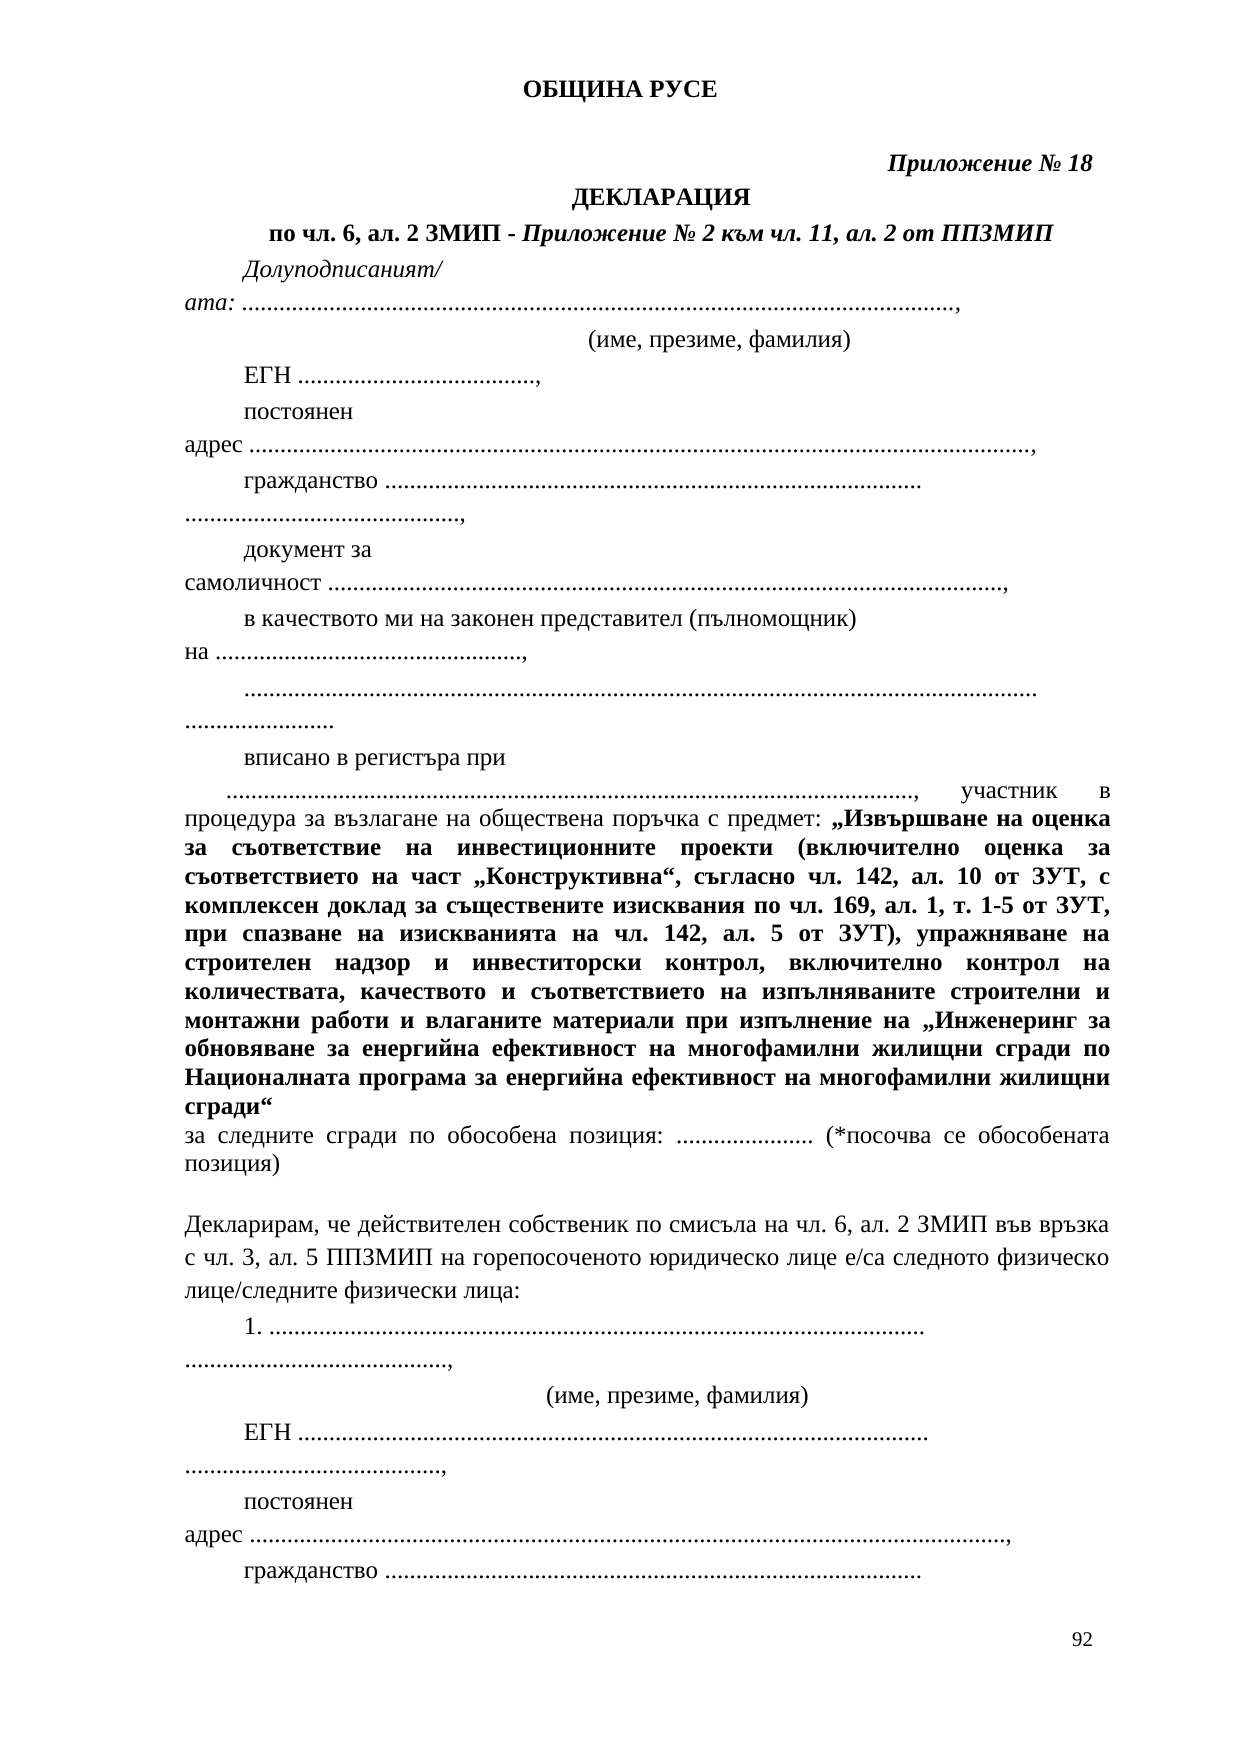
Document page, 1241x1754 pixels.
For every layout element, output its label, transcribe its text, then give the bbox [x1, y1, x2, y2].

table_cell ЕГН ......................................, [125, 358, 1197, 394]
table_cell 1. ..................................................................................................................................................., [125, 1310, 1112, 1379]
table_cell (име, презиме, фамилия) [125, 322, 1197, 358]
table_header ДЕКЛАРАЦИЯ [125, 181, 1197, 217]
table_cell ....................................................................................................................................................... [125, 671, 1112, 740]
table_cell ЕГН .............................................................................................................................................., [125, 1415, 1112, 1484]
table_cell Декларирам, че действителен собственик по смисъла на чл. 6, ал. 2 ЗМИП във връзка с чл. 3, ал. 5 ППЗМИП на горепосоченото юридическо лице е/са следното физическо лице/следните физически лица: [125, 1208, 1112, 1310]
table_cell вписано в регистъра при .............................................................................................................., участник в процедура за възлагане на обществена поръчка с предмет: „Извършване на оценка за съответствие на инвестиционните проекти (включително оценка за съответствието на част „Конструктивна“, съгласно чл. 142, ал. 10 от ЗУТ, с комплексен доклад за съществените изисквания по чл. 169, ал. 1, т. 1-5 от ЗУТ, при спазване на изискванията на чл. 142, ал. 5 от ЗУТ), упражняване на строителен надзор и инвеститорски контрол, включително контрол на количествата, качеството и съответствието на изпълняваните строителни и монтажни работи и влаганите материали при изпълнение на „Инженеринг за обновяване за енергийна ефективност на многофамилни жилищни сгради по Националната програма за енергийна ефективност на многофамилни жилищни сгради“ за следните сгради по обособена позиция: ...................... (*посочва се обособената позиция) [125, 740, 1112, 1208]
table_cell по чл. 6, ал. 2 ЗМИП - Приложение № 2 към чл. 11, ал. 2 от ППЗМИП [125, 217, 1197, 253]
table_cell Долуподписаният/ата: .................................................................................................................., [125, 253, 1197, 322]
table_cell в качеството ми на законен представител (пълномощник) на ................................................., [125, 602, 1197, 671]
table_cell документ за самоличност ............................................................................................................, [125, 533, 1197, 602]
table_cell постоянен адрес ........................................................................................................................., [125, 1484, 1112, 1553]
table_cell (име, презиме, фамилия) [125, 1379, 1112, 1415]
text Приложение № 18 [185, 148, 1093, 176]
table_cell постоянен адрес ............................................................................................................................., [125, 394, 1197, 463]
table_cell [125, 1554, 1112, 1585]
table_cell гражданство .................................................................................................................................., [125, 464, 1197, 533]
